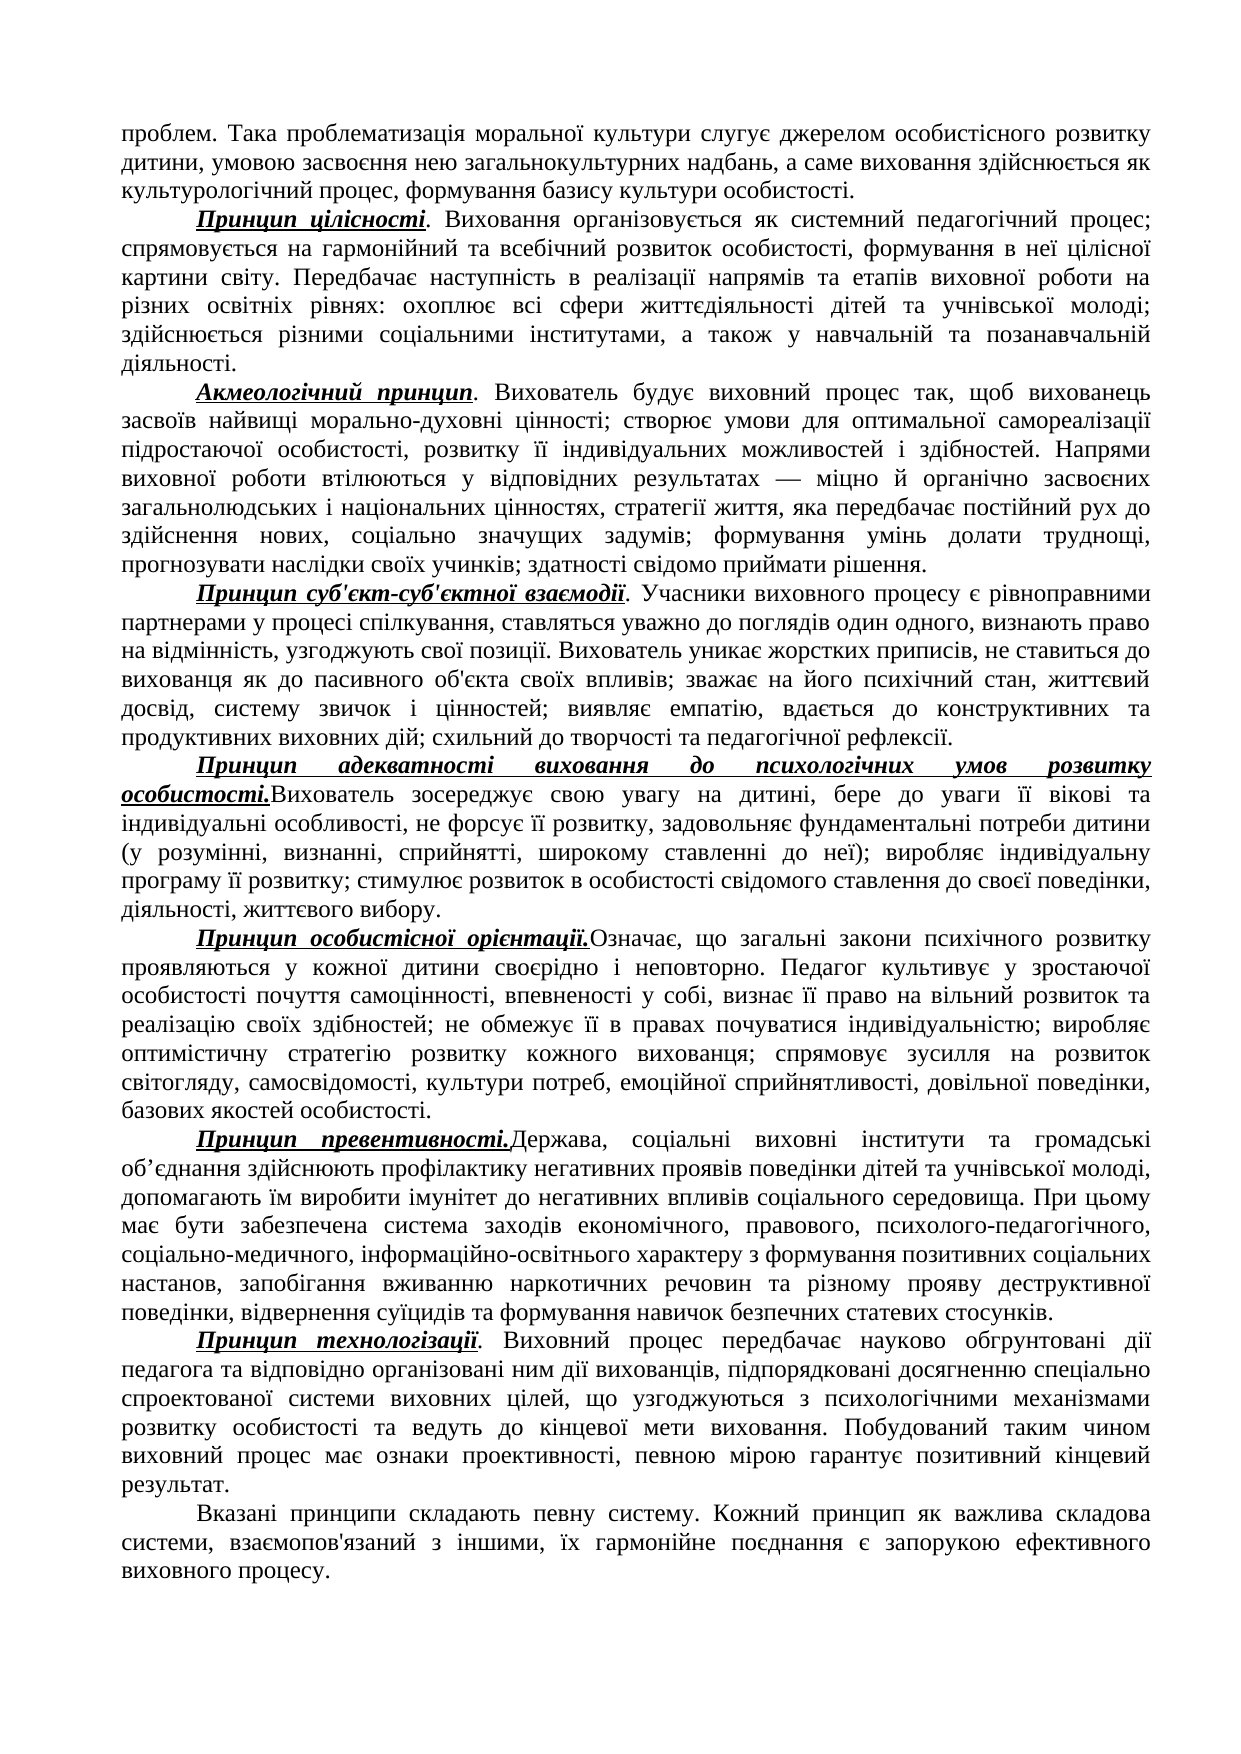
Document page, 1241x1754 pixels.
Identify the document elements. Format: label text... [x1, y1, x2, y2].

text Акмеологічний принцип. Вихователь будує виховний процес так, щоб вихованець засвоїв найвищі морально-духовні цінності; створює умови для оптимальної самореалізації підростаючої особистості, розвитку її індивідуальних можливостей і здібностей. Напрями виховної роботи втілюються у відповідних результатах — міцно й органічно засвоєних загальнолюдських і національних цінностях, стратегії життя, яка передбачає постійний рух до здійснення нових, соціально значущих задумів; формування умінь долати труднощі, прогнозувати наслідки своїх учинків; здатності свідомо приймати рішення. [121, 377, 1152, 578]
text Принцип суб'єкт-суб'єктної взаємодії. Учасники виховного процесу є рівноправними партнерами у процесі спілкування, ставляться уважно до поглядів один одного, визнають право на відмінність, узгоджують свої позиції. Вихователь уникає жорстких приписів, не ставиться до вихованця як до пасивного об'єкта своїх впливів; зважає на його психічний стан, життєвий досвід, систему звичок і цінностей; виявляє емпатію, вдається до конструктивних та продуктивних виховних дій; схильний до творчості та педагогічної рефлексії. [121, 578, 1152, 751]
text Принцип технологізації. Виховний процес передбачає науково обгрунтовані дії педагога та відповідно організовані ним дії вихованців, підпорядковані досягненню спеціально спроектованої системи виховних цілей, що узгоджуються з психологічними механізмами розвитку особистості та ведуть до кінцевої мети виховання. Побудований таким чином виховний процес має ознаки проективності, певною мірою гарантує позитивний кінцевий результат. [121, 1326, 1152, 1498]
text Принцип адекватності виховання до психологічних умов розвитку особистості.Вихователь зосереджує свою увагу на дитині, бере до уваги її вікові та індивідуальні особливості, не форсує її розвитку, задовольняє фундаментальні потреби дитини (у розумінні, визнанні, сприйнятті, широкому ставленні до неї); виробляє індивідуальну програму її розвитку; стимулює розвиток в особистості свідомого ставлення до своєї поведінки, діяльності, життєвого вибору. [121, 751, 1152, 923]
text Вказані принципи складають певну систему. Кожний принцип як важлива складова системи, взаємопов'язаний з іншими, їх гармонійне поєднання є запорукою ефективного виховного процесу. [121, 1498, 1152, 1584]
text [121, 118, 1152, 204]
text Принцип цілісності. Виховання організовується як системний педагогічний процес; спрямовується на гармонійний та всебічний розвиток особистості, формування в неї цілісної картини світу. Передбачає наступність в реалізації напрямів та етапів виховної роботи на різних освітніх рівнях: охоплює всі сфери життєдіяльності дітей та учнівської молоді; здійснюється різними соціальними інститутами, а також у навчальній та позанавчальній діяльності. [121, 204, 1152, 377]
text Принцип превентивності.Держава, соціальні виховні інститути та громадські об’єднання здійснюють профілактику негативних проявів поведінки дітей та учнівської молоді, допомагають їм виробити імунітет до негативних впливів соціального середовища. При цьому має бути забезпечена система заходів економічного, правового, психолого-педагогічного, соціально-медичного, інформаційно-освітнього характеру з формування позитивних соціальних настанов, запобігання вживанню наркотичних речовин та різному прояву деструктивної поведінки, відвернення суїцидів та формування навичок безпечних статевих стосунків. [121, 1124, 1152, 1326]
text Принцип особистісної орієнтації.Означає, що загальні закони психічного розвитку проявляються у кожної дитини своєрідно і неповторно. Педагог культивує у зростаючої особистості почуття самоцінності, впевненості у собі, визнає її право на вільний розвиток та реалізацію своїх здібностей; не обмежує її в правах почуватися індивідуальністю; виробляє оптимістичну стратегію розвитку кожного вихованця; спрямовує зусилля на розвиток світогляду, самосвідомості, культури потреб, емоційної сприйнятливості, довільної поведінки, базових якостей особистості. [121, 923, 1152, 1124]
